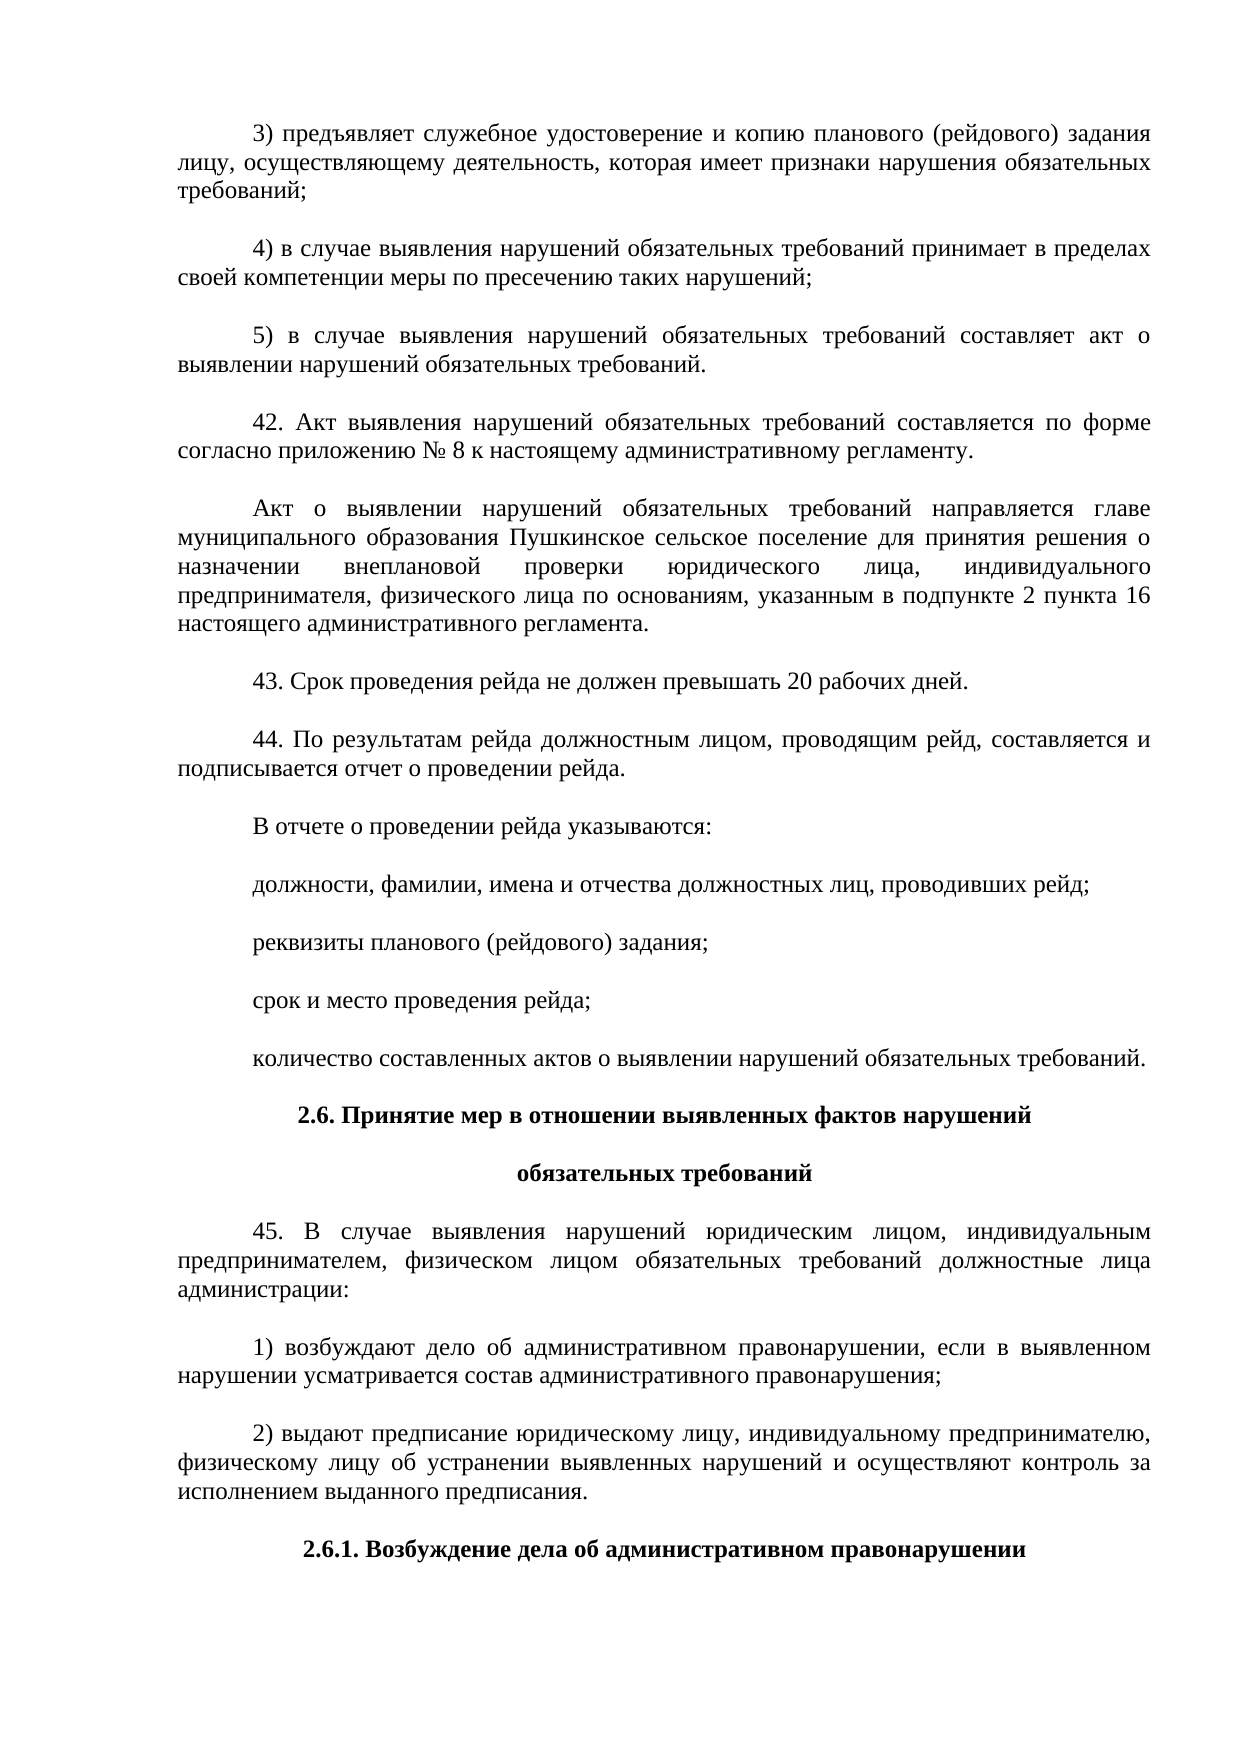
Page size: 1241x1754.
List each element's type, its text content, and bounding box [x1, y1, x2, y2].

text Акт о выявлении нарушений обязательных требований направляется главе муниципального образования Пушкинское сельское поселение для принятия решения о назначении внеплановой проверки юридического лица, индивидуального предпринимателя, физического лица по основаниям, указанным в подпункте 2 пункта 16 настоящего административного регламента. [177, 493, 1152, 637]
text 1) возбуждают дело об административном правонарушении, если в выявленном нарушении усматривается состав административного правонарушения; [177, 1332, 1152, 1389]
text реквизиты планового (рейдового) задания; [177, 927, 1152, 956]
text 44. По результатам рейда должностным лицом, проводящим рейд, составляется и подписывается отчет о проведении рейда. [177, 724, 1152, 782]
text 43. Срок проведения рейда не должен превышать 20 рабочих дней. [177, 666, 1152, 695]
text 2.6.1. Возбуждение дела об административном правонарушении [177, 1534, 1152, 1563]
text 4) в случае выявления нарушений обязательных требований принимает в пределах своей компетенции меры по пресечению таких нарушений; [177, 233, 1152, 291]
text 2.6. Принятие мер в отношении выявленных фактов нарушений [177, 1101, 1152, 1129]
text 3) предъявляет служебное удостоверение и копию планового (рейдового) задания лицу, осуществляющему деятельность, которая имеет признаки нарушения обязательных требований; [177, 118, 1152, 204]
text количество составленных актов о выявлении нарушений обязательных требований. [177, 1043, 1152, 1071]
text срок и место проведения рейда; [177, 985, 1152, 1013]
text обязательных требований [177, 1158, 1152, 1187]
text 42. Акт выявления нарушений обязательных требований составляется по форме согласно приложению № 8 к настоящему административному регламенту. [177, 407, 1152, 464]
text В отчете о проведении рейда указываются: [177, 811, 1152, 840]
text 2) выдают предписание юридическому лицу, индивидуальному предпринимателю, физическому лицу об устранении выявленных нарушений и осуществляют контроль за исполнением выданного предписания. [177, 1418, 1152, 1505]
text должности, фамилии, имена и отчества должностных лиц, проводивших рейд; [177, 869, 1152, 898]
text 5) в случае выявления нарушений обязательных требований составляет акт о выявлении нарушений обязательных требований. [177, 320, 1152, 378]
text 45. В случае выявления нарушений юридическим лицом, индивидуальным предпринимателем, физическом лицом обязательных требований должностные лица администрации: [177, 1216, 1152, 1303]
